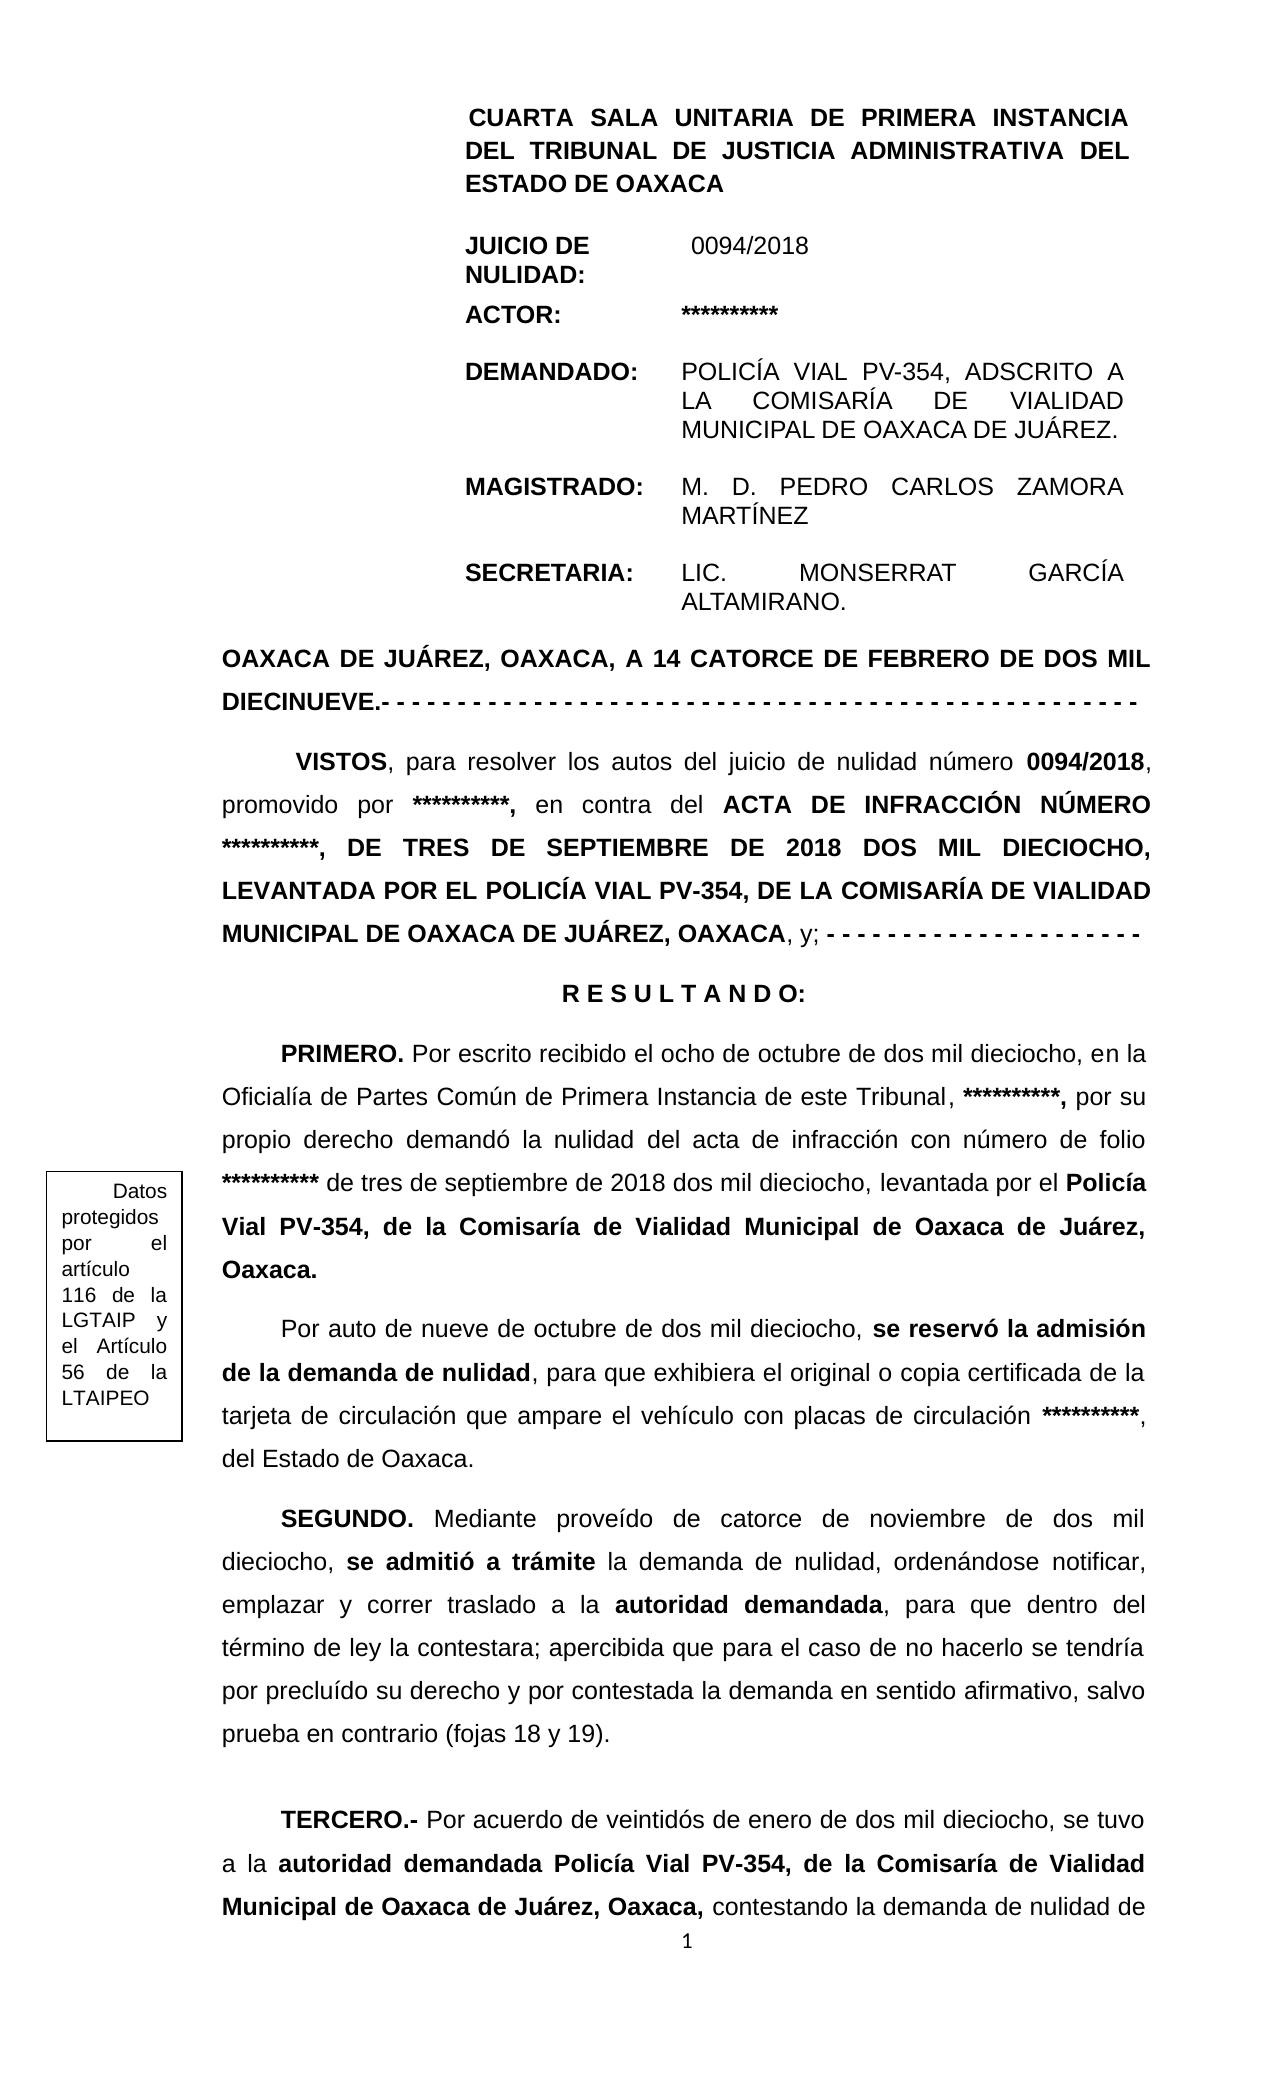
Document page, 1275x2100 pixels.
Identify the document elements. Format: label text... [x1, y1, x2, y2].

text OAXACA DE JUÁREZ, OAXACA, A 14 CATORCE DE FEBRERO DE DOS MIL DIECINUEVE.- - - - - - - - - - - - - - - - - - - - - - - - - - - - - - - - - - - - - - - - - - - - - - - - - - [222, 644, 1152, 716]
text VISTOS, para resolver los autos del juicio de nulidad número 0094/2018, promovido por **********, en contra del ACTA DE INFRACCIÓN NÚMERO **********, DE TRES DE SEPTIEMBRE DE 2018 DOS MIL DIECIOCHO, LEVANTADA POR EL POLICÍA VIAL PV-354, DE LA comisaría de vialidad municipal DE OAXACA DE JUÁREZ, OAXACA, y; - - - - - - - - - - - - - - - - - - - - - [222, 747, 1152, 948]
text R E S U L T A N D O: [222, 979, 1146, 1008]
text SEGUNDO. Mediante proveído de catorce de noviembre de dos mil dieciocho, se admitió a trámite la demanda de nulidad, ordenándose notificar, emplazar y correr traslado a la autoridad demandada, para que dentro del término de ley la contestara; apercibida que para el caso de no hacerlo se tendría por precluído su derecho y por contestada la demanda en sentido afirmativo, salvo prueba en contrario (fojas 18 y 19). [222, 1503, 1146, 1748]
text Por auto de nueve de octubre de dos mil dieciocho, se reservó la admisión de la demanda de nulidad, para que exhibiera el original o copia certificada de la tarjeta de circulación que ampare el vehículo con placas de circulación **********, del Estado de Oaxaca. [222, 1314, 1146, 1472]
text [222, 1805, 1146, 1920]
text PRIMERO. Por escrito recibido el ocho de octubre de dos mil dieciocho, en la Oficialía de Partes Común de Primera Instancia de este Tribunal, **********, por su propio derecho demandó la nulidad del acta de infracción con número de folio ********** de tres de septiembre de 2018 dos mil dieciocho, levantada por el Policía Vial PV-354, de la Comisaría de Vialidad Municipal de Oaxaca de Juárez, Oaxaca. [222, 1039, 1146, 1283]
